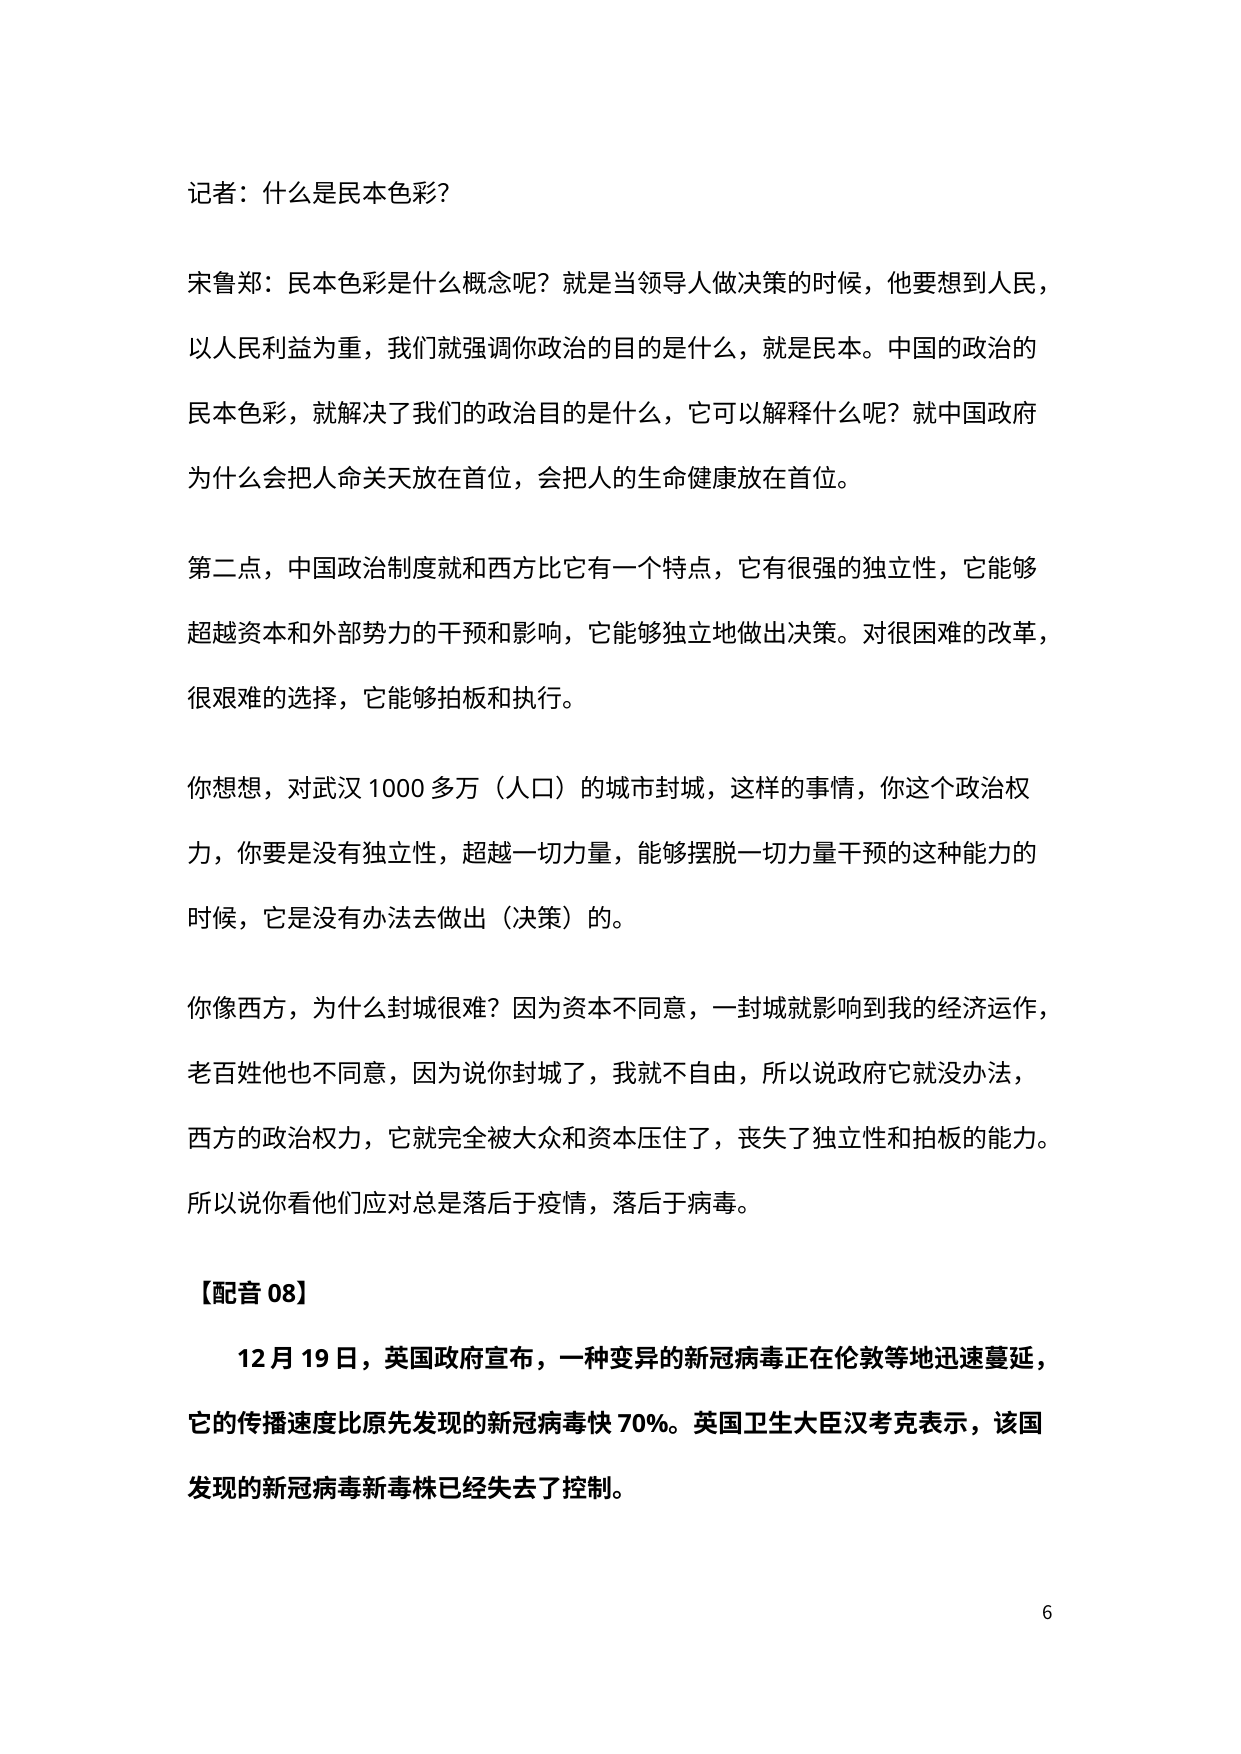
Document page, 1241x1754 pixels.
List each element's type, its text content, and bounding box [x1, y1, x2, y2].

text 记者：什么是民本色彩？ [187, 159, 1053, 224]
text 【配音08】 [187, 1259, 1053, 1324]
text 第二点，中国政治制度就和西方比它有一个特点，它有很强的独立性，它能够超越资本和外部势力的干预和影响，它能够独立地做出决策。对很困难的改革，很艰难的选择，它能够拍板和执行。 [187, 534, 1053, 729]
text 宋鲁郑：民本色彩是什么概念呢？就是当领导人做决策的时候，他要想到人民，以人民利益为重，我们就强调你政治的目的是什么，就是民本。中国的政治的民本色彩，就解决了我们的政治目的是什么，它可以解释什么呢？就中国政府为什么会把人命关天放在首位，会把人的生命健康放在首位。 [187, 249, 1053, 509]
text 你想想，对武汉1000多万（人口）的城市封城，这样的事情，你这个政治权力，你要是没有独立性，超越一切力量，能够摆脱一切力量干预的这种能力的时候，它是没有办法去做出（决策）的。 [187, 754, 1053, 949]
text 你像西方，为什么封城很难？因为资本不同意，一封城就影响到我的经济运作，老百姓他也不同意，因为说你封城了，我就不自由，所以说政府它就没办法，西方的政治权力，它就完全被大众和资本压住了，丧失了独立性和拍板的能力。所以说你看他们应对总是落后于疫情，落后于病毒。 [187, 974, 1053, 1234]
text 12月19日，英国政府宣布，一种变异的新冠病毒正在伦敦等地迅速蔓延，它的传播速度比原先发现的新冠病毒快70%。英国卫生大臣汉考克表示，该国发现的新冠病毒新毒株已经失去了控制。 [187, 1324, 1053, 1519]
